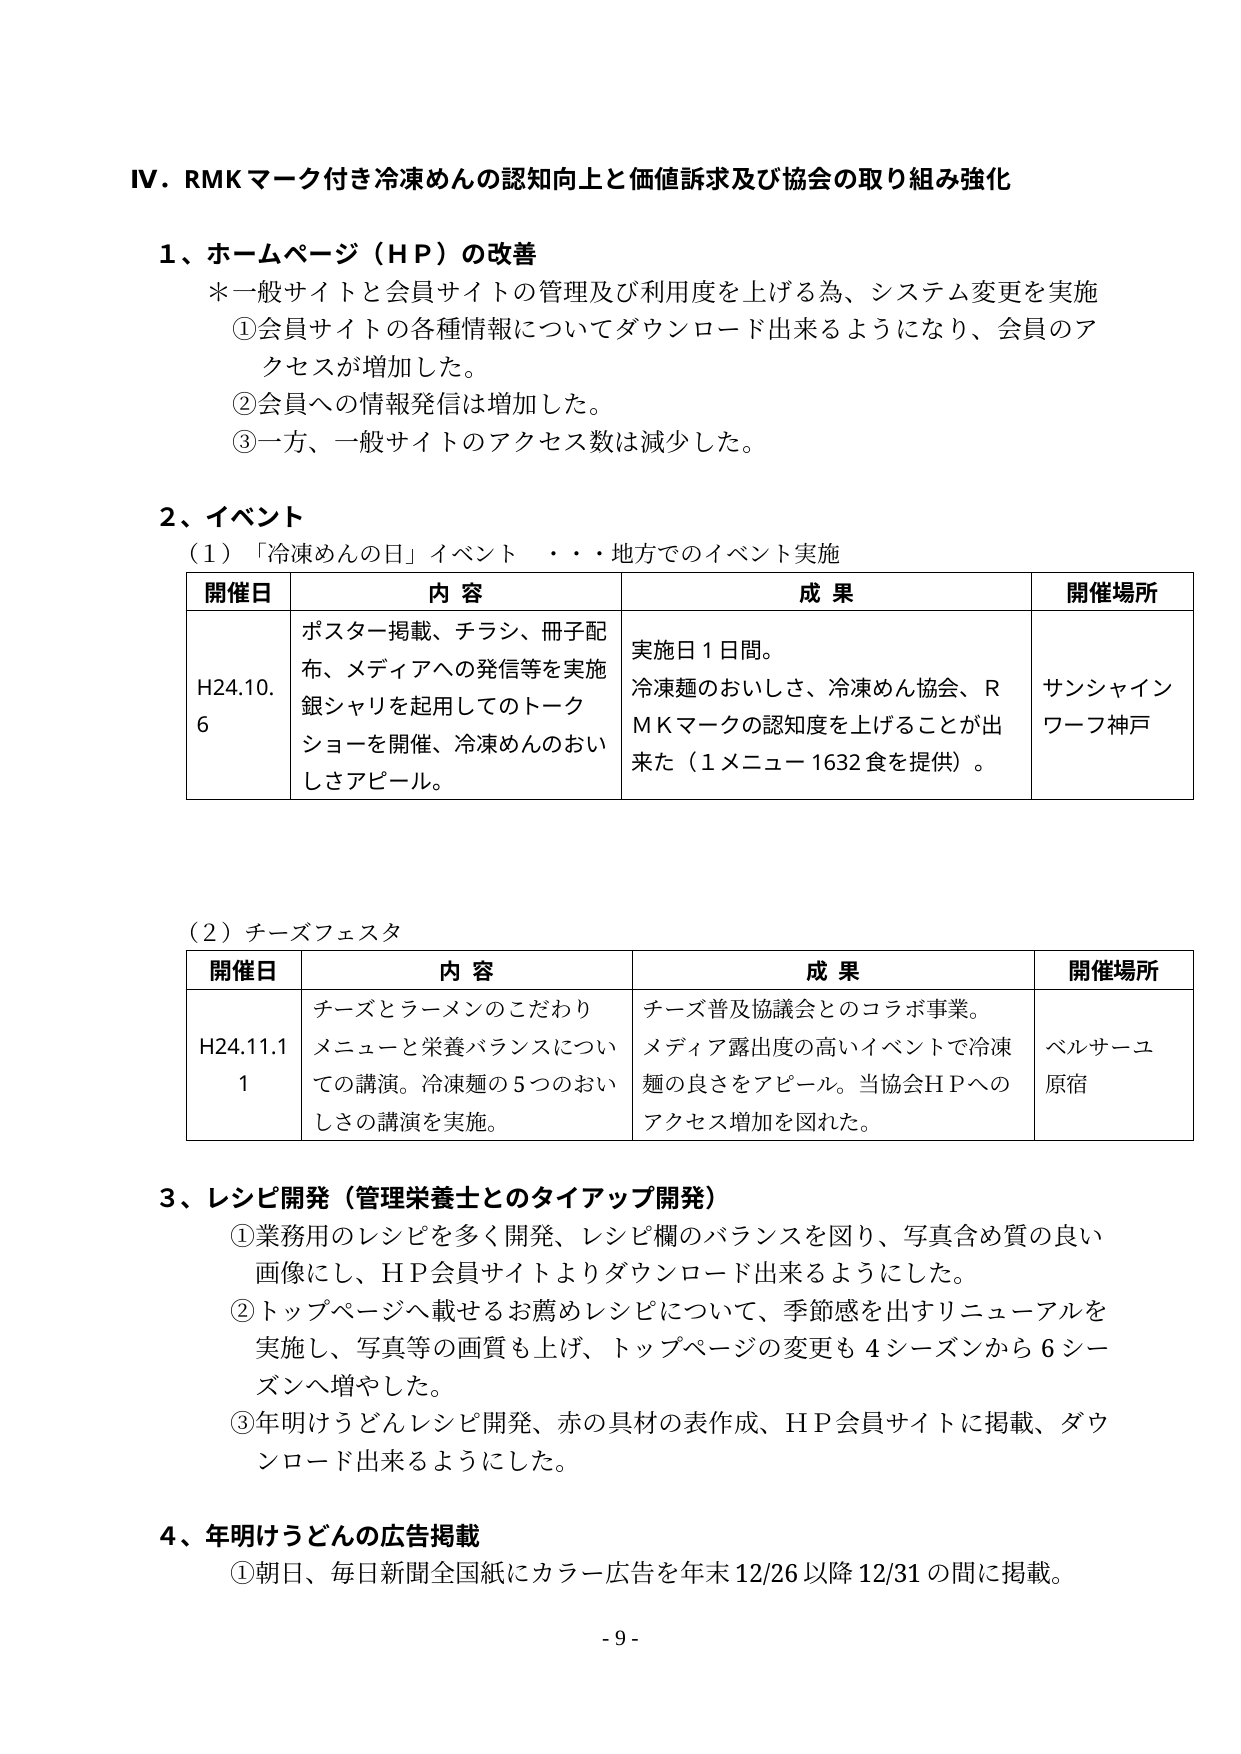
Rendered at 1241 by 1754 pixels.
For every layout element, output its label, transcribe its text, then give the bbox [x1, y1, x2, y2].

table_header 成果 [622, 573, 1031, 610]
text ②トップページへ載せるお薦めレシピについて、季節感を出すリニューアルを実施し、写真等の画質も上げ、トップページの変更も4シーズンから6シーズンへ増やした。 [155, 1291, 1110, 1403]
text ＊一般サイトと会員サイトの管理及び利用度を上げる為、システム変更を実施 [130, 272, 1110, 309]
table_cell チーズとラーメンのこだわり メニューと栄養バランスについての講演。冷凍麺の5つのおいしさの講演を実施。 [302, 990, 632, 1139]
table_header 開催日 [187, 951, 301, 988]
text 画像にし、ＨＰ会員サイトよりダウンロード出来るようにした。 [130, 1253, 1110, 1291]
text ③一方、一般サイトのアクセス数は減少した。 [130, 422, 1110, 459]
text （１）「冷凍めんの日」イベント ・・・地方でのイベント実施 [130, 534, 1110, 572]
text Ⅳ．RMKマーク付き冷凍めんの認知向上と価値訴求及び協会の取り組み強化 [130, 159, 1110, 197]
table_cell H24.11.11 [187, 990, 301, 1139]
text ②会員への情報発信は増加した。 [130, 384, 1110, 422]
text ４、年明けうどんの広告掲載 [130, 1516, 1110, 1553]
text ①朝日、毎日新聞全国紙にカラー広告を年末12/26以降12/31の間に掲載。 [130, 1553, 1110, 1591]
table_cell ベルサーユ 原宿 [1035, 990, 1193, 1139]
table_header 開催場所 [1035, 951, 1193, 988]
text （２）チーズフェスタ [130, 912, 1110, 950]
text ３、レシピ開発（管理栄養士とのタイアップ開発） [130, 1178, 1110, 1216]
table_header 開催日 [187, 573, 290, 610]
table_cell ポスター掲載、チラシ、冊子配布、メディアへの発信等を実施 銀シャリを起用してのトークショーを開催、冷凍めんのおいしさアピール。 [291, 611, 621, 799]
table_header 内容 [302, 951, 632, 988]
table_header 成果 [633, 951, 1034, 988]
table_header 開催場所 [1032, 573, 1193, 610]
table_cell 実施日1日間。 冷凍麺のおいしさ、冷凍めん協会、ＲＭＫマークの認知度を上げることが出来た（１メニュー1632食を提供）。 [622, 611, 1031, 799]
text １、ホームページ（ＨＰ）の改善 [130, 234, 1110, 272]
table_header 内容 [291, 573, 621, 610]
table_cell サンシャイン ワーフ神戸 [1032, 611, 1193, 799]
text ２、イベント [130, 497, 1110, 534]
text ①会員サイトの各種情報についてダウンロード出来るようになり、会員のアクセスが増加した。 [130, 309, 1110, 384]
table_cell チーズ普及協議会とのコラボ事業。 メディア露出度の高いイベントで冷凍麺の良さをアピール。当協会ＨＰへのアクセス増加を図れた。 [633, 990, 1034, 1139]
table_cell H24.10.6 [187, 611, 290, 799]
text ③年明けうどんレシピ開発、赤の具材の表作成、ＨＰ会員サイトに掲載、ダウンロード出来るようにした。 [155, 1403, 1110, 1478]
text ①業務用のレシピを多く開発、レシピ欄のバランスを図り、写真含め質の良い [130, 1216, 1110, 1253]
